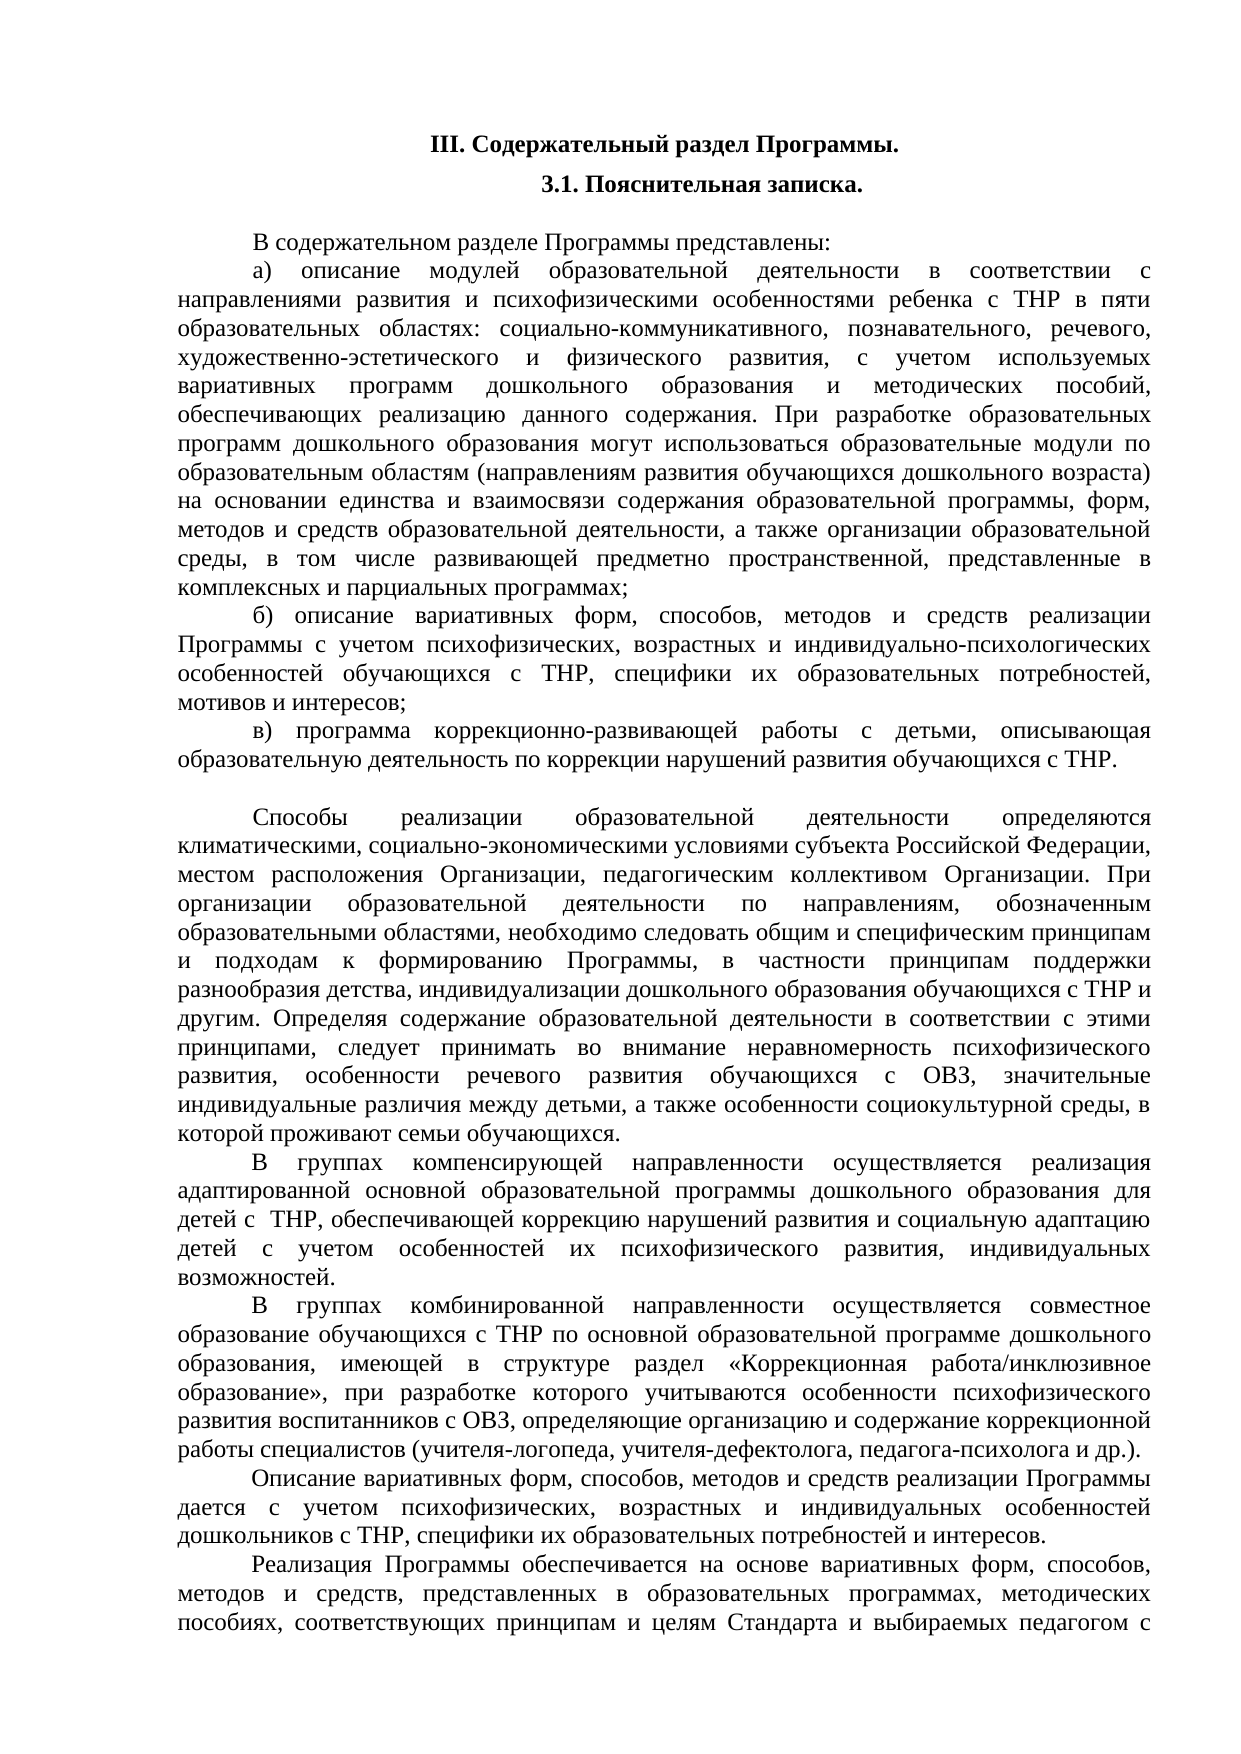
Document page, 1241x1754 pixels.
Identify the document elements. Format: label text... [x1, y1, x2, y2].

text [177, 1549, 1152, 1636]
text а) описание модулей образовательной деятельности в соответствии с направлениями развития и психофизическими особенностями ребенка с ТНР в пяти образовательных областях: социально-коммуникативного, познавательного, речевого, художественно-эстетического и физического развития, с учетом используемых вариативных программ дошкольного образования и методических пособий, обеспечивающих реализацию данного содержания. При разработке образовательных программ дошкольного образования могут использоваться образовательные модули по образовательным областям (направлениям развития обучающихся дошкольного возраста) на основании единства и взаимосвязи содержания образовательной программы, форм, методов и средств образовательной деятельности, а также организации образовательной среды, в том числе развивающей предметно пространственной, представленные в комплексных и парциальных программах; [177, 256, 1152, 601]
text В группах компенсирующей направленности осуществляется реализация адаптированной основной образовательной программы дошкольного образования для детей с ТНР, обеспечивающей коррекцию нарушений развития и социальную адаптацию детей с учетом особенностей их психофизического развития, индивидуальных возможностей. [177, 1147, 1152, 1291]
text В содержательном разделе Программы представлены: [177, 227, 1152, 256]
text В группах комбинированной направленности осуществляется совместное образование обучающихся с ТНР по основной образовательной программе дошкольного образования, имеющей в структуре раздел «Коррекционная работа/инклюзивное образование», при разработке которого учитываются особенности психофизического развития воспитанников с ОВЗ, определяющие организацию и содержание коррекционной работы специалистов (учителя-логопеда, учителя-дефектолога, педагога-психолога и др.). [177, 1291, 1152, 1463]
text Описание вариативных форм, способов, методов и средств реализации Программы дается с учетом психофизических, возрастных и индивидуальных особенностей дошкольников с ТНР, специфики их образовательных потребностей и интересов. [177, 1463, 1152, 1549]
text в) программа коррекционно-развивающей работы с детьми, описывающая образовательную деятельность по коррекции нарушений развития обучающихся с ТНР. [177, 716, 1152, 773]
subtitle III. Содержательный раздел Программы. [177, 129, 1152, 158]
text 3.1. Пояснительная записка. [177, 169, 1152, 198]
text Способы реализации образовательной деятельности определяются климатическими, социально-экономическими условиями субъекта Российской Федерации, местом расположения Организации, педагогическим коллективом Организации. При организации образовательной деятельности по направлениям, обозначенным образовательными областями, необходимо следовать общим и специфическим принципам и подходам к формированию Программы, в частности принципам поддержки разнообразия детства, индивидуализации дошкольного образования обучающихся с ТНР и другим. Определяя содержание образовательной деятельности в соответствии с этими принципами, следует принимать во внимание неравномерность психофизического развития, особенности речевого развития обучающихся с ОВЗ, значительные индивидуальные различия между детьми, а также особенности социокультурной среды, в которой проживают семьи обучающихся. [177, 802, 1152, 1147]
text б) описание вариативных форм, способов, методов и средств реализации Программы с учетом психофизических, возрастных и индивидуально-психологических особенностей обучающихся с ТНР, специфики их образовательных потребностей, мотивов и интересов; [177, 601, 1152, 716]
